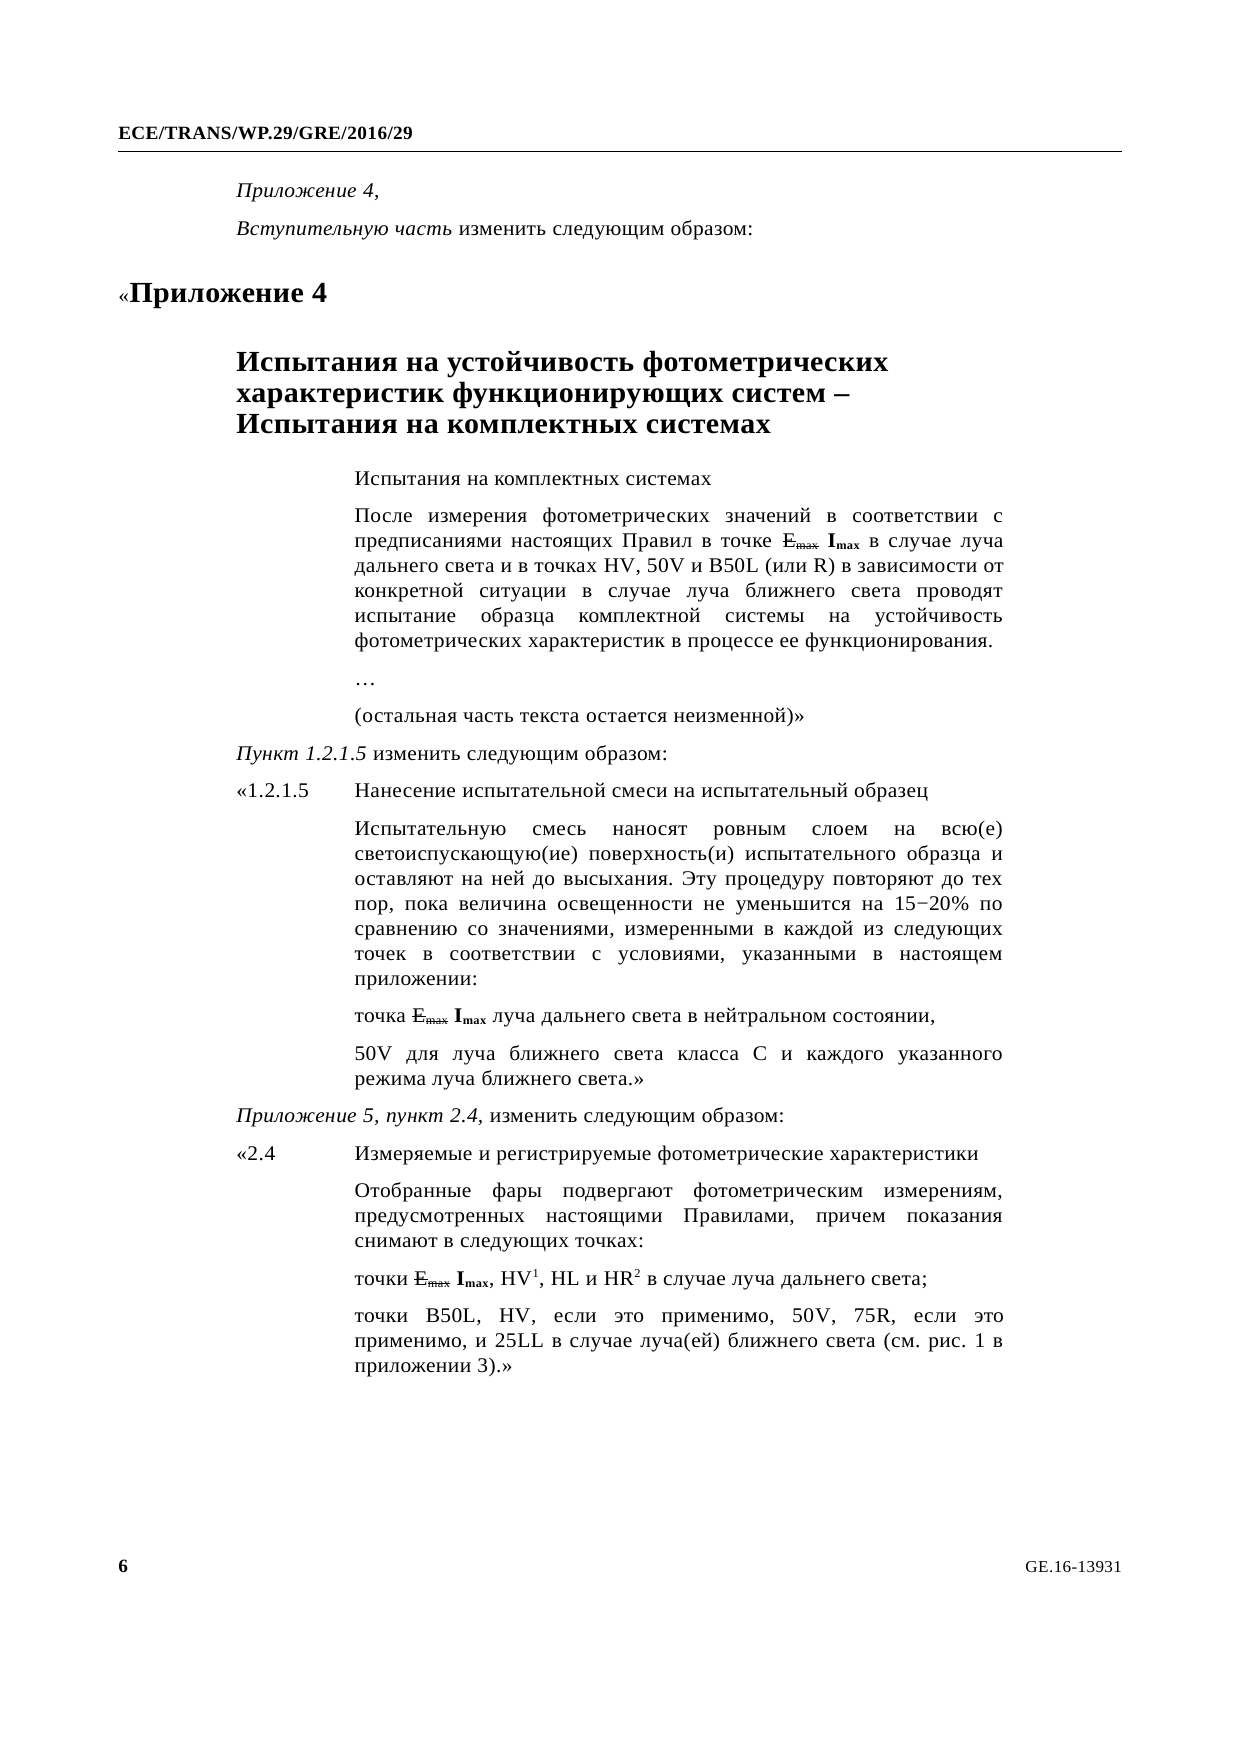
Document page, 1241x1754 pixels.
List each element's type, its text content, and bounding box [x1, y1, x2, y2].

text Испытательную смесь наносят ровным слоем на всю(е) светоиспускающую(ие) поверхность(и) испытательного образца и оставляют на ней до высыхания. Эту процедуру повторяют до тех пор, пока величина освещенности не уменьшится на 15−20% по сравнению со значениями, измеренными в каждой из следующих точек в соответствии с условиями, указанными в настоящем приложении: [354, 815, 1004, 990]
text «Приложение 4 [118, 277, 1004, 308]
text Приложение 5, пункт 2.4, изменить следующим образом: [236, 1102, 1004, 1127]
text (остальная часть текста остается неизменной)» [354, 702, 1004, 727]
text Приложение 4, [236, 177, 1004, 202]
text … [354, 665, 1004, 690]
text Испытания на комплектных системах [354, 465, 1004, 490]
text Испытания на устойчивость фотометрических характеристик функционирующих систем – Испытания на комплектных системах [118, 346, 1004, 440]
text Отобранные фары подвергают фотометрическим измерениям, предусмотренных настоящими Правилами, причем показания снимают в следующих точках: [354, 1177, 1004, 1252]
text Пункт 1.2.1.5 изменить следующим образом: [236, 740, 1004, 765]
text точки Emax Imax, HV1, HL и HR2 в случае луча дальнего света; [354, 1265, 1004, 1290]
text Вступительную часть изменить следующим образом: [236, 215, 1004, 240]
text После измерения фотометрических значений в соответствии с предписаниями настоящих Правил в точке Еmax Imax в случае луча дальнего света и в точках HV, 50V и B50L (или R) в зависимости от конкретной ситуации в случае луча ближнего света проводят испытание образца комплектной системы на устойчивость фотометрических характеристик в процессе ее функционирования. [354, 502, 1004, 652]
text «2.4 Измеряемые и регистрируемые фотометрические характеристики [236, 1140, 1004, 1165]
text точки B50L, HV, если это применимо, 50V, 75R, если это применимо, и 25LL в случае луча(ей) ближнего света (см. рис. 1 в приложении 3).» [354, 1302, 1004, 1377]
text 50V для луча ближнего света класса С и каждого указанного режима луча ближнего света.» [354, 1040, 1004, 1090]
text «1.2.1.5 Нанесение испытательной смеси на испытательный образец [236, 777, 1004, 802]
text точка Emax Imax луча дальнего света в нейтральном состоянии, [354, 1002, 1004, 1027]
